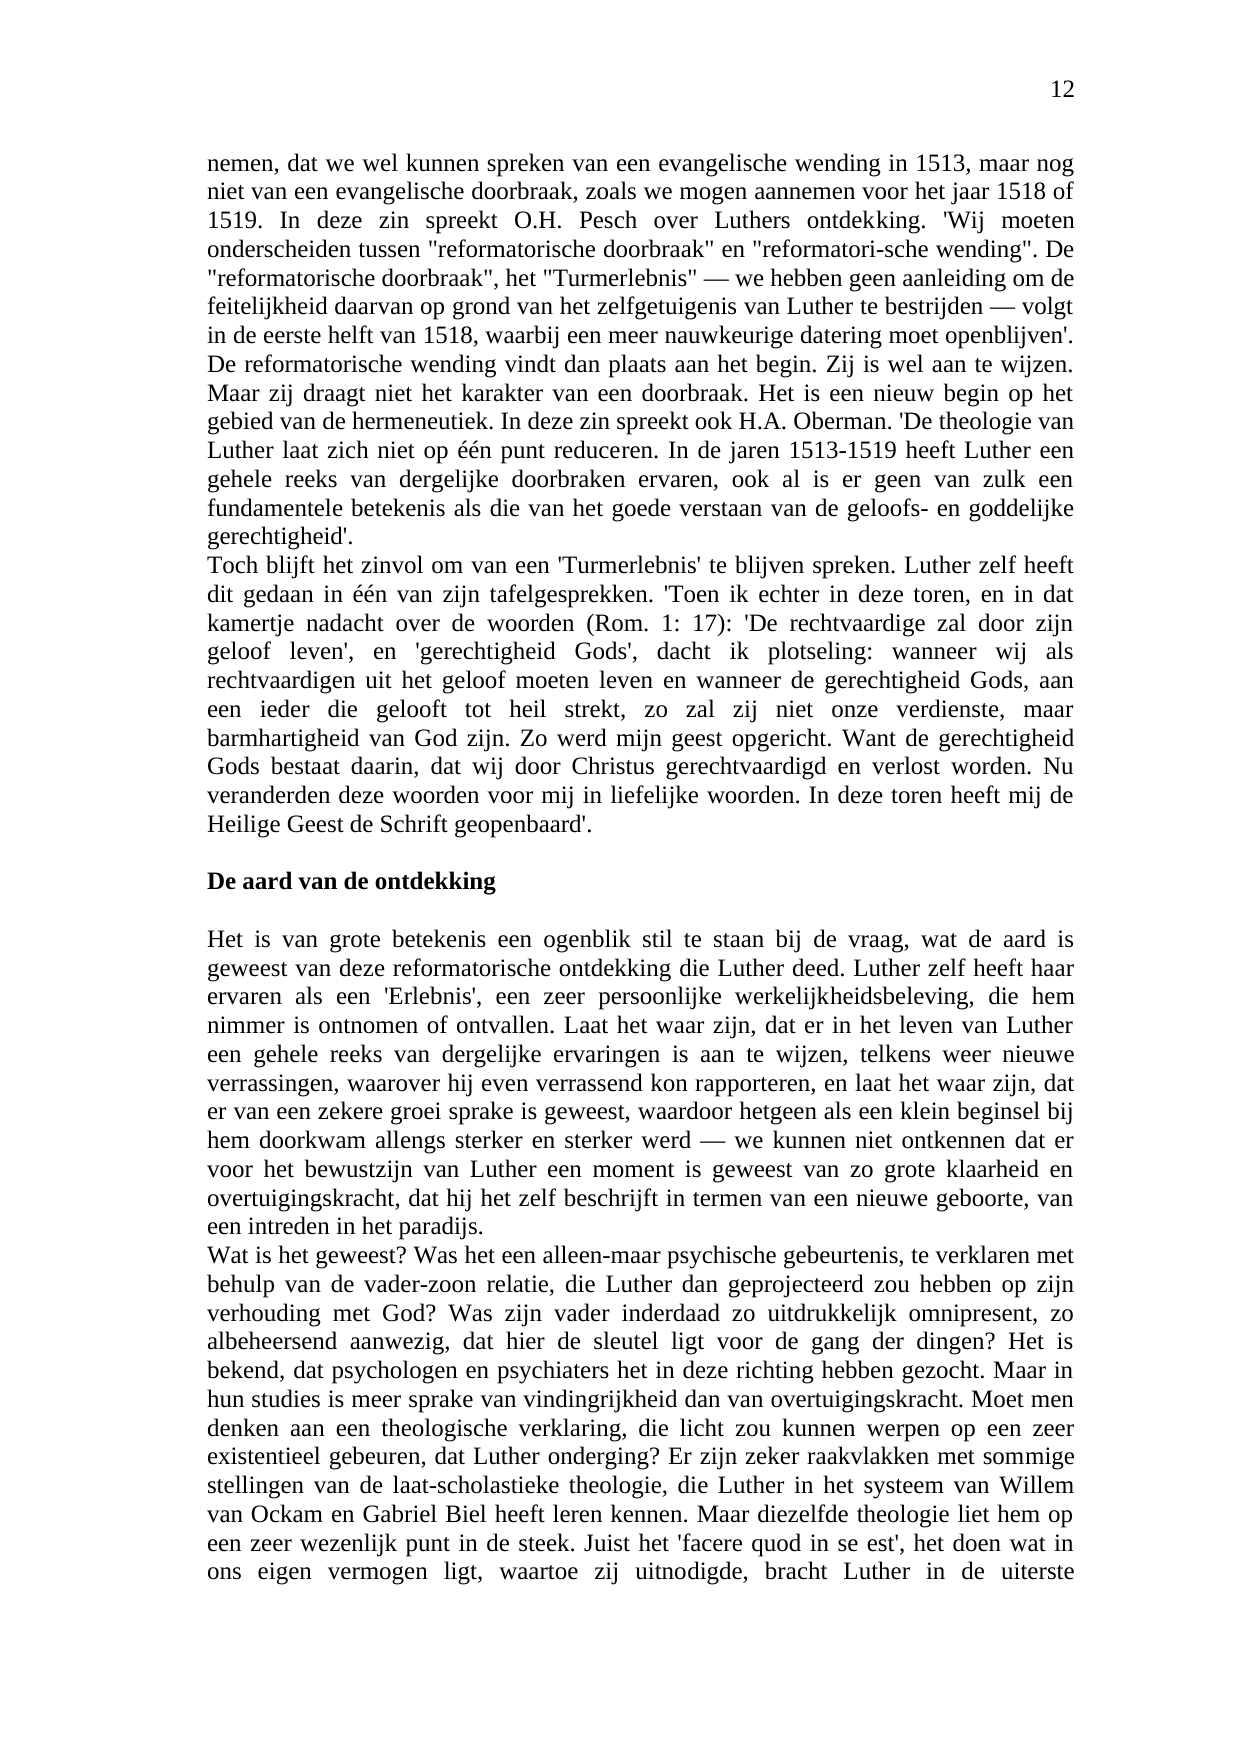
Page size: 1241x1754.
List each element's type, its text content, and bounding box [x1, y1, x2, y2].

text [207, 1240, 1075, 1585]
text Het is van grote betekenis een ogenblik stil te staan bij de vraag, wat de aard is geweest van deze reformatorische ontdekking die Luther deed. Luther zelf heeft haar ervaren als een 'Erlebnis', een zeer persoonlijke werkelijkheidsbeleving, die hem nimmer is ontnomen of ontvallen. Laat het waar zijn, dat er in het leven van Luther een gehele reeks van dergelijke ervaringen is aan te wijzen, telkens weer nieuwe verrassingen, waarover hij even verrassend kon rapporteren, en laat het waar zijn, dat er van een zekere groei sprake is geweest, waardoor hetgeen als een klein beginsel bij hem doorkwam allengs sterker en sterker werd — we kunnen niet ontkennen dat er voor het bewustzijn van Luther een moment is geweest van zo grote klaarheid en overtuigingskracht, dat hij het zelf beschrijft in termen van een nieuwe geboorte, van een intreden in het paradijs. [207, 924, 1075, 1240]
text Toch blijft het zinvol om van een 'Turmerlebnis' te blijven spreken. Luther zelf heeft dit gedaan in één van zijn tafelgesprekken. 'Toen ik echter in deze toren, en in dat kamertje nadacht over de woorden (Rom. 1: 17): 'De rechtvaardige zal door zijn geloof leven', en 'gerechtigheid Gods', dacht ik plotseling: wanneer wij als rechtvaardigen uit het geloof moeten leven en wanneer de gerechtigheid Gods, aan een ieder die gelooft tot heil strekt, zo zal zij niet onze verdienste, maar barmhartigheid van God zijn. Zo werd mijn geest opgericht. Want de gerechtigheid Gods bestaat daarin, dat wij door Christus gerechtvaardigd en verlost worden. Nu veranderden deze woorden voor mij in liefelijke woorden. In deze toren heeft mij de Heilige Geest de Schrift geopenbaard'. [207, 550, 1075, 838]
text De aard van de ontdekking [207, 866, 1075, 895]
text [207, 148, 1075, 550]
